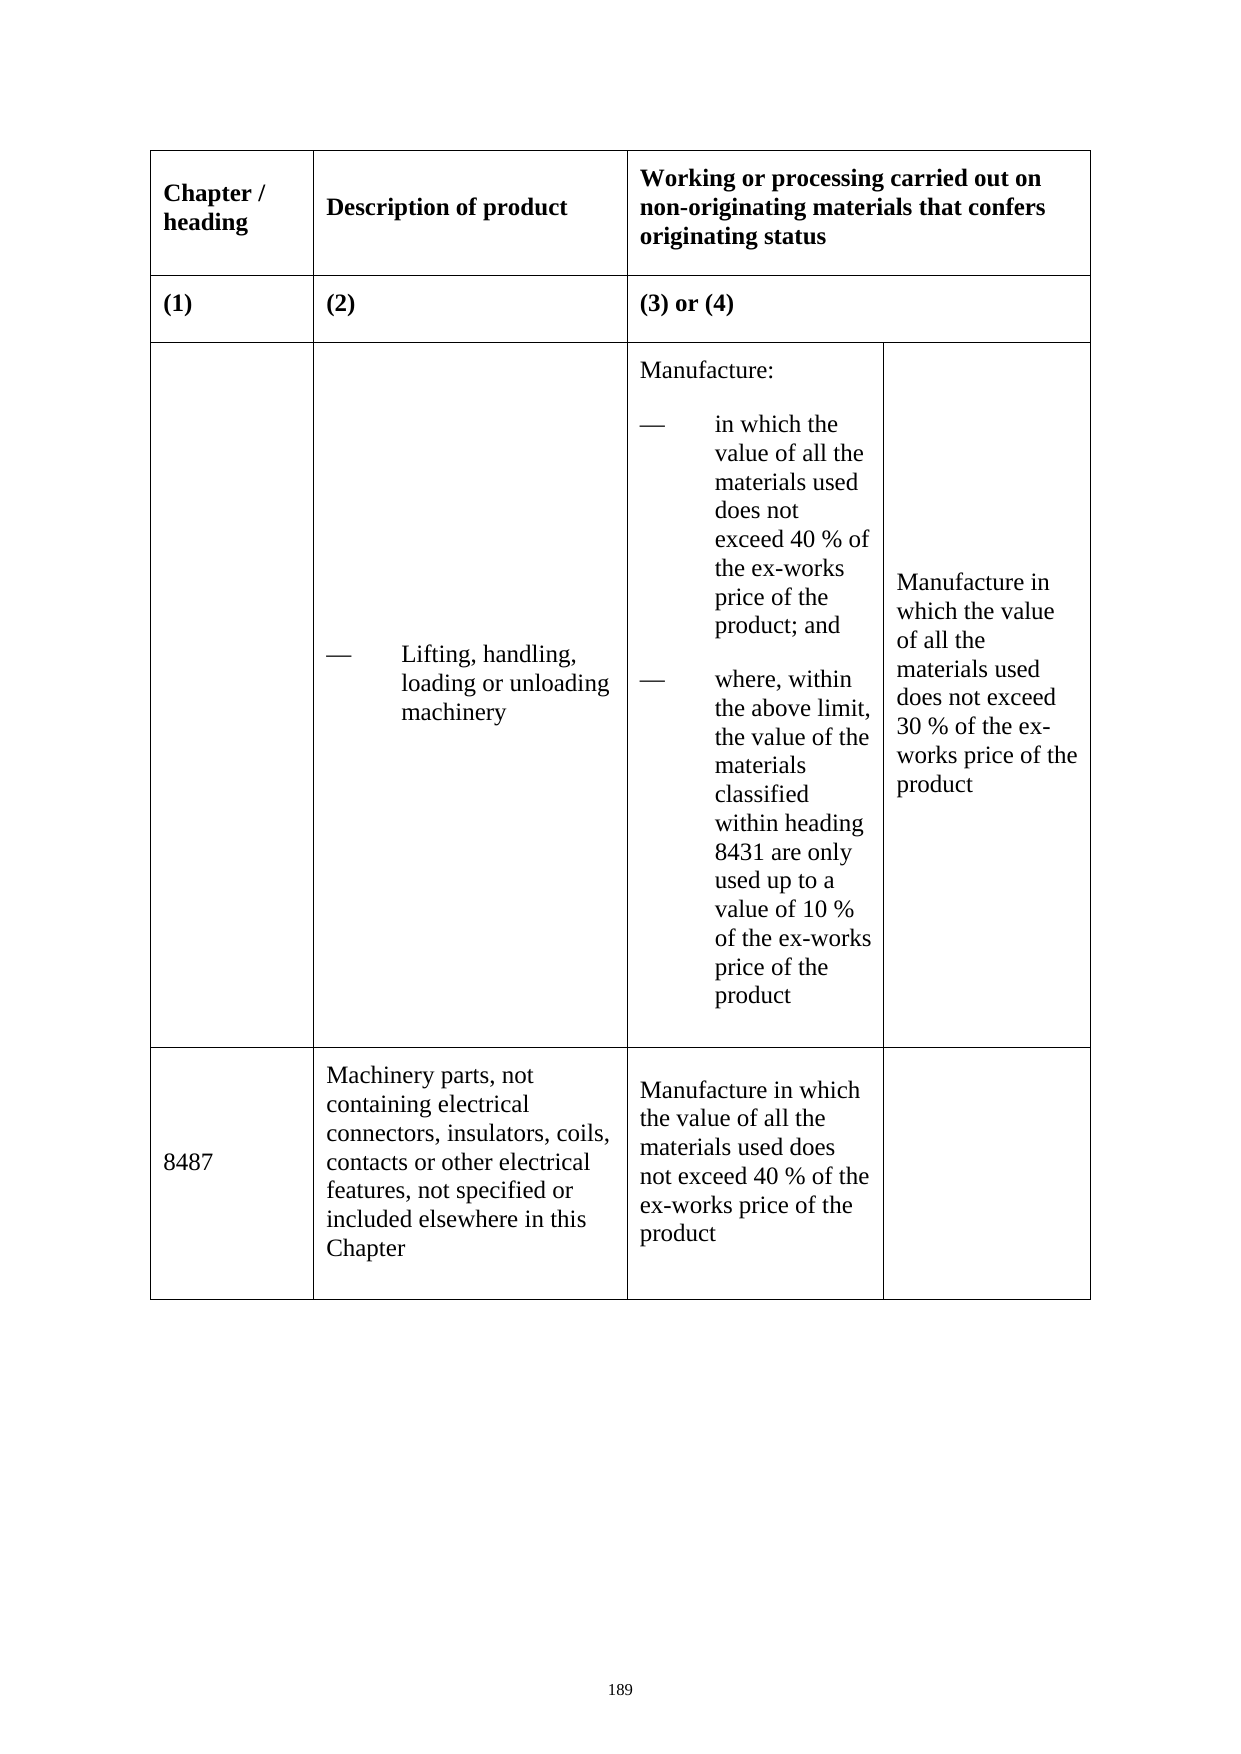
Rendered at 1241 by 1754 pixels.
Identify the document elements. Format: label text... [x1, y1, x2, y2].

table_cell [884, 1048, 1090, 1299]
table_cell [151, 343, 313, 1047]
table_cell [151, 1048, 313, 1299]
table_cell (1) [151, 276, 313, 342]
table_header Chapter / heading [151, 151, 313, 275]
table_header Description of product [314, 151, 627, 275]
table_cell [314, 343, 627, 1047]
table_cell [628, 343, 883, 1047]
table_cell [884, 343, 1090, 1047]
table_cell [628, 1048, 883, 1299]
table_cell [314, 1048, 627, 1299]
table_header Working or processing carried out on non‐originating materials that confers originating status [628, 151, 1090, 275]
table_cell (2) [314, 276, 627, 342]
table_cell (3) or (4) [628, 276, 1090, 342]
